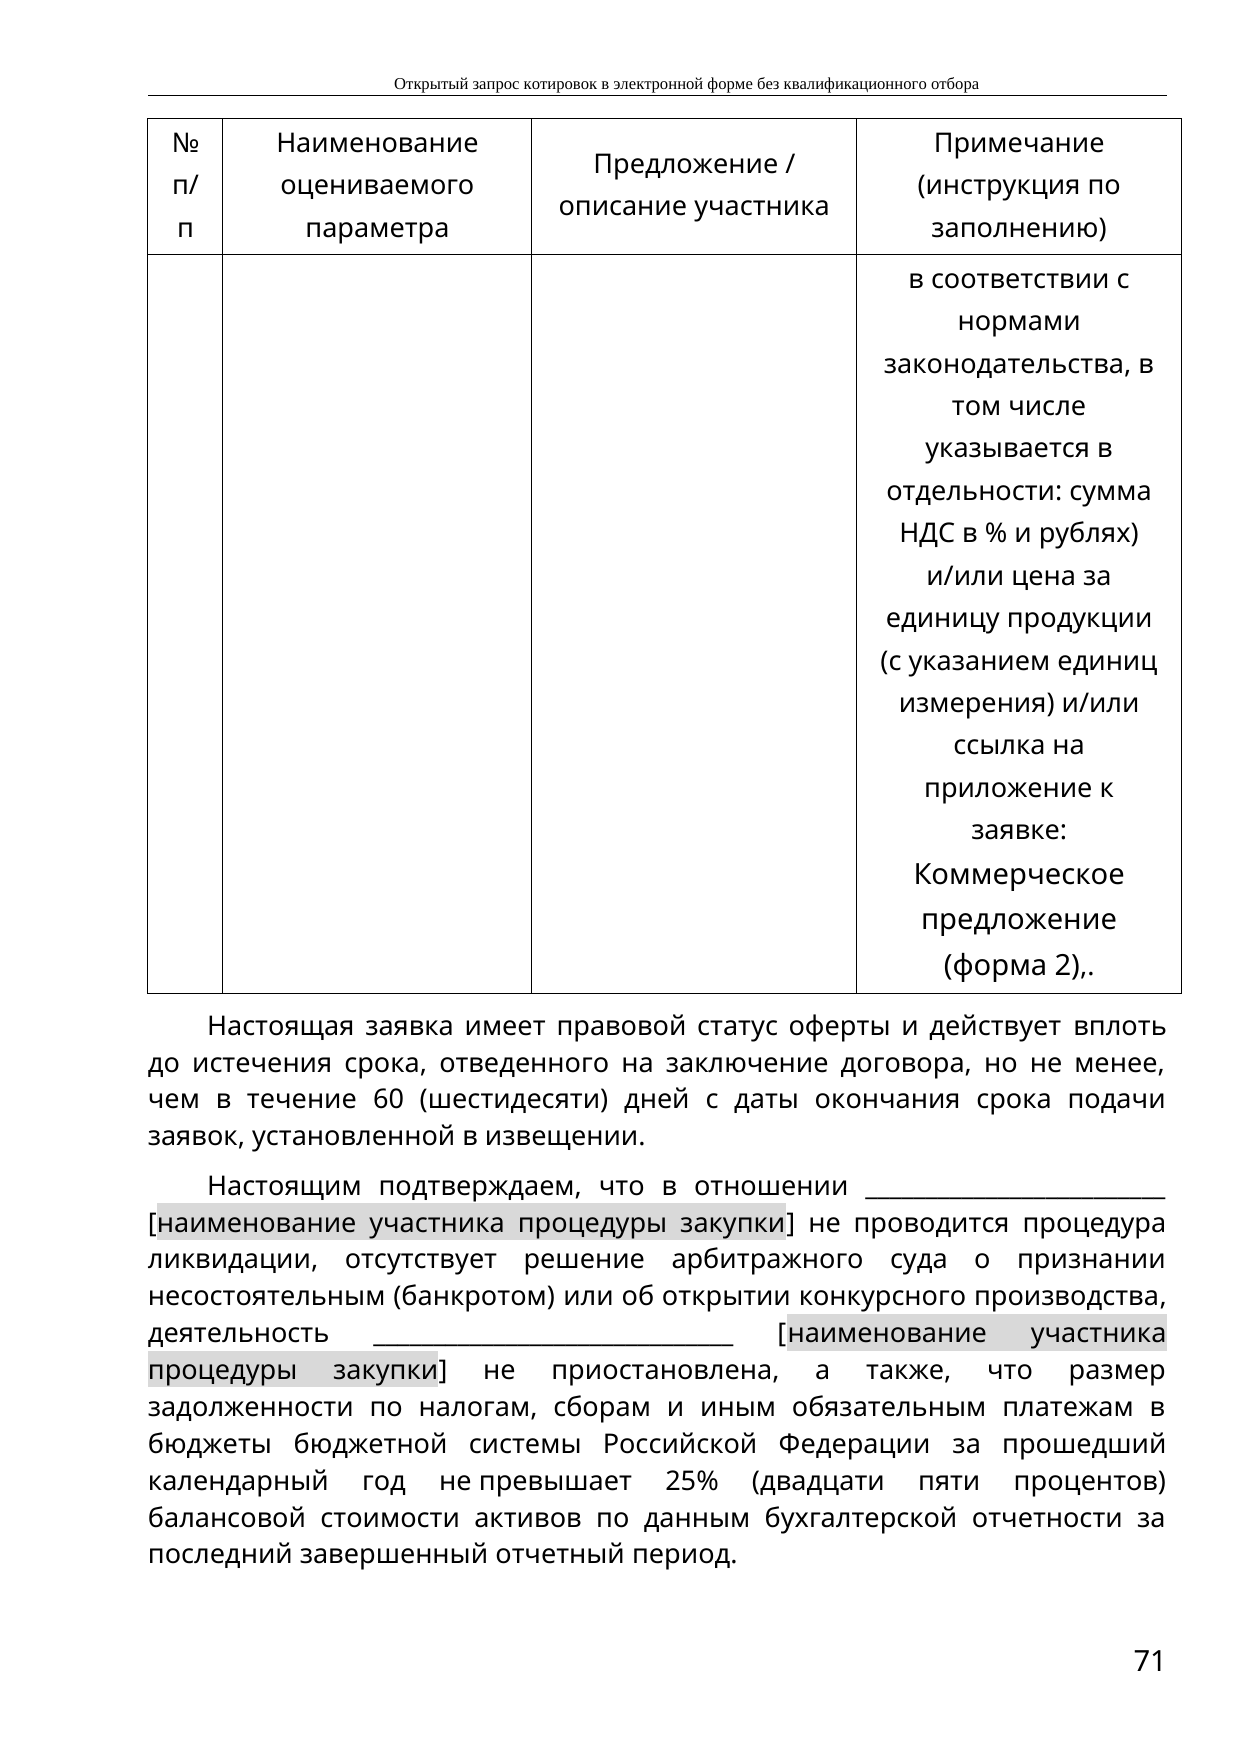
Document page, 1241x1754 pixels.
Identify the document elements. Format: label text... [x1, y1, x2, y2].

table_header Наименование оцениваемого параметра [223, 119, 531, 254]
text Настоящая заявка имеет правовой статус оферты и действует вплоть до истечения срока, отведенного на заключение договора, но не менее, чем в течение 60 (шестидесяти) дней с даты окончания срока подачи заявок, установленной в извещении. [148, 1006, 1167, 1154]
table_header Примечание (инструкция по заполнению) [857, 119, 1181, 254]
text Настоящим подтверждаем, что в отношении _________________________ [наименование участника процедуры закупки] не проводится процедура ликвидации, отсутствует решение арбитражного суда о признании несостоятельным (банкротом) или об открытии конкурсного производства, деятельность ______________________________ [наименование участника процедуры закупки] не приостановлена, а также, что размер задолженности по налогам, сборам и иным обязательным платежам в бюджеты бюджетной системы Российской Федерации за прошедший календарный год не превышает 25% (двадцати пяти процентов) балансовой стоимости активов по данным бухгалтерской отчетности за последний завершенный отчетный период. [148, 1166, 1167, 1572]
table_cell [148, 255, 222, 993]
table_header № п/п [148, 119, 222, 254]
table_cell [857, 255, 1181, 993]
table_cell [223, 255, 531, 993]
table_cell [532, 255, 856, 993]
table_header Предложение / описание участника [532, 119, 856, 254]
